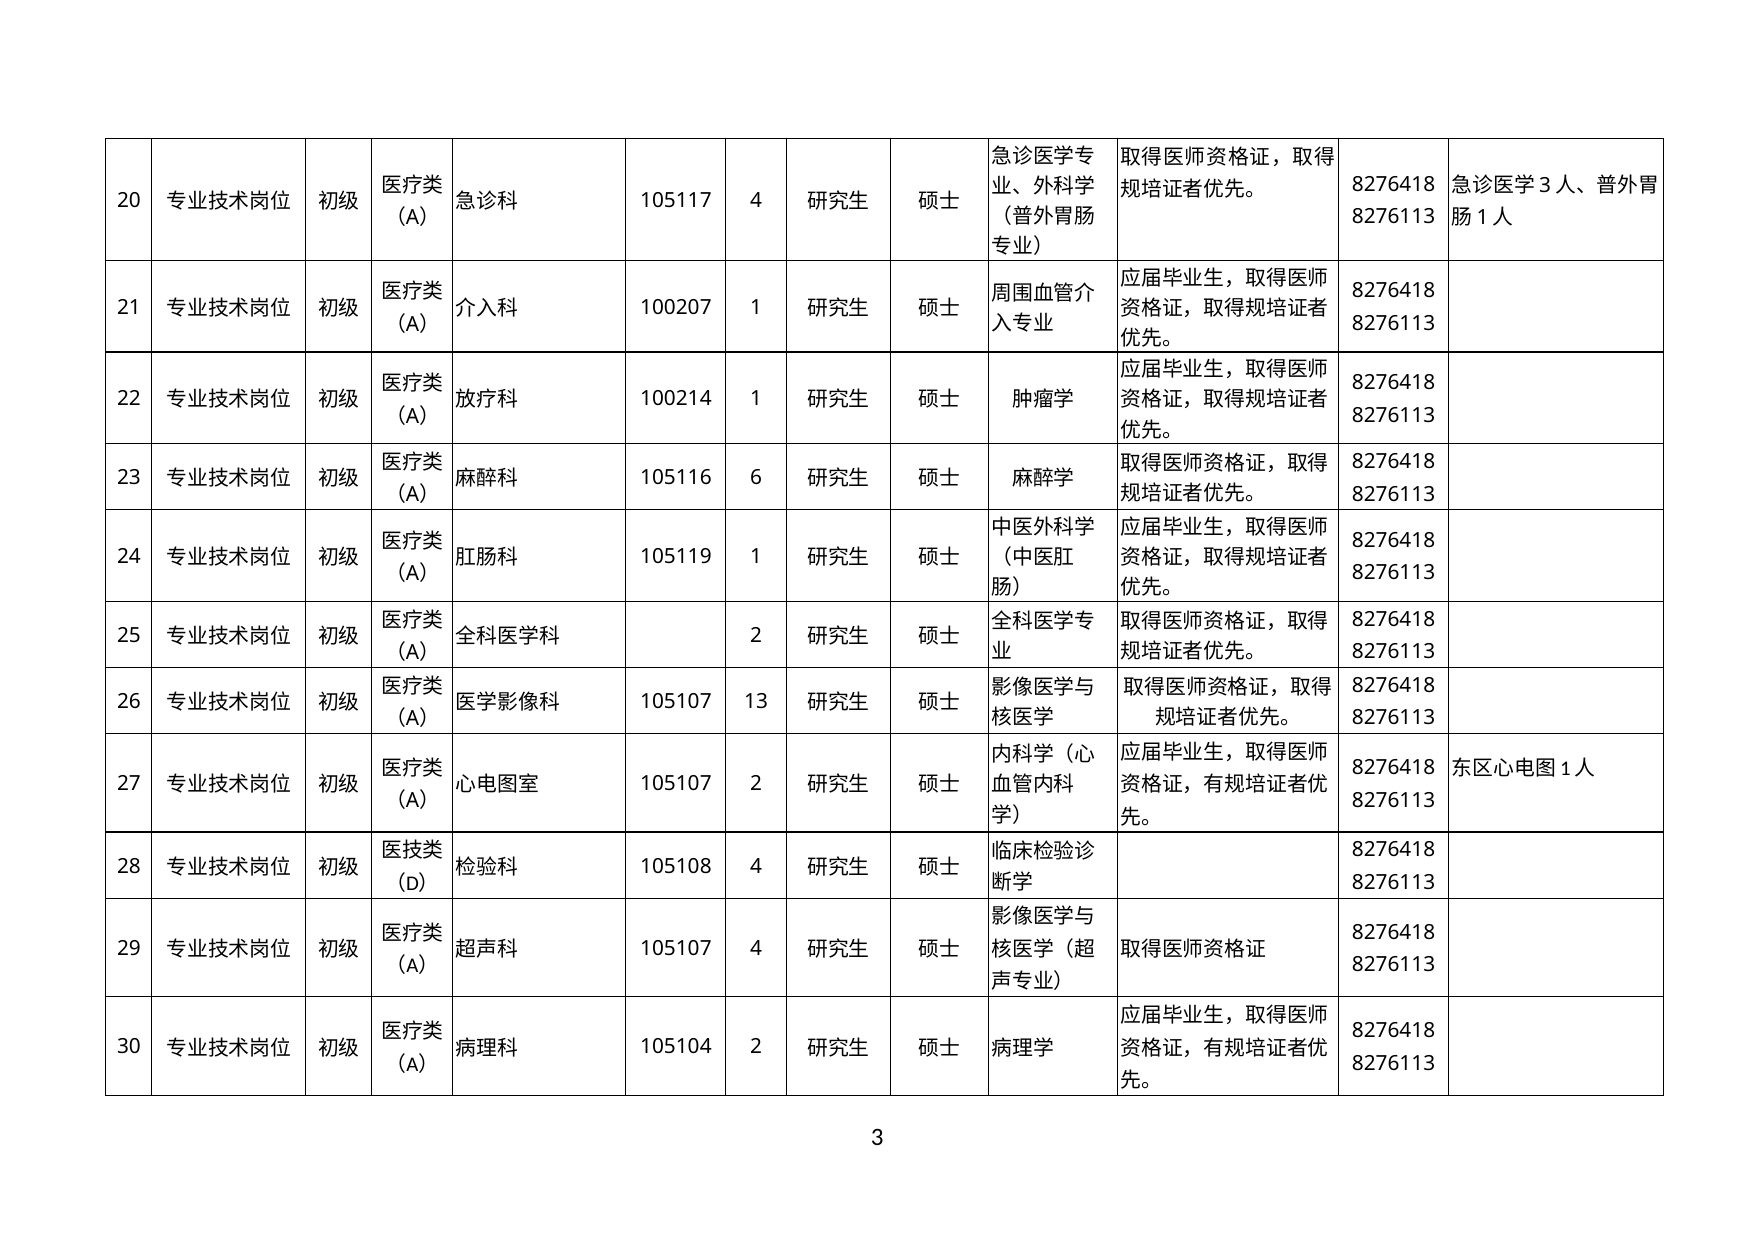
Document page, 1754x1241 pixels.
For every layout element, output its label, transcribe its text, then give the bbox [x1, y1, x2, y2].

table_cell 8276418 8276113 [1339, 353, 1448, 443]
table_cell 研究生 [787, 602, 890, 667]
table_cell [626, 602, 725, 667]
table_cell 取得医师资格证，取得规培证者优先。 [1118, 602, 1338, 667]
table_cell 2 [726, 997, 786, 1094]
table_cell 内科学（心血管内科学） [989, 734, 1117, 831]
table_cell 23 [106, 444, 151, 509]
table_cell 105107 [626, 734, 725, 831]
table_cell 医疗类（A） [372, 602, 452, 667]
table_cell 13 [726, 668, 786, 733]
table_cell 取得医师资格证，取得规培证者优先。 [1118, 139, 1338, 260]
table_cell 医学影像科 [453, 668, 625, 733]
table_cell 硕士 [891, 734, 988, 831]
table_cell 专业技术岗位 [152, 139, 305, 260]
table_cell 研究生 [787, 139, 890, 260]
table_cell [1449, 510, 1663, 601]
table_cell 研究生 [787, 261, 890, 351]
table_cell 专业技术岗位 [152, 833, 305, 897]
table_cell 医疗类（A） [372, 139, 452, 260]
table_cell 硕士 [891, 668, 988, 733]
table_cell 病理科 [453, 997, 625, 1094]
table_cell 研究生 [787, 444, 890, 509]
table_cell 6 [726, 444, 786, 509]
table_cell 周围血管介入专业 [989, 261, 1117, 351]
table_cell 1 [726, 261, 786, 351]
table_cell 8276418 8276113 [1339, 261, 1448, 351]
table_cell 研究生 [787, 899, 890, 996]
table_cell 研究生 [787, 997, 890, 1094]
table_cell 急诊医学专业、外科学（普外胃肠专业） [989, 139, 1117, 260]
table_cell 硕士 [891, 899, 988, 996]
table_cell 全科医学专业 [989, 602, 1117, 667]
table_cell 放疗科 [453, 353, 625, 443]
table_cell 1 [726, 510, 786, 601]
table_cell 8276418 8276113 [1339, 510, 1448, 601]
table_cell 初级 [306, 353, 371, 443]
table_cell 医技类（D） [372, 833, 452, 897]
table_cell 105108 [626, 833, 725, 897]
table_cell 105117 [626, 139, 725, 260]
table_cell 麻醉科 [453, 444, 625, 509]
table_cell 8276418 8276113 [1339, 668, 1448, 733]
table_cell 2 [726, 734, 786, 831]
table_cell 初级 [306, 833, 371, 897]
table_cell 27 [106, 734, 151, 831]
table_cell 29 [106, 899, 151, 996]
table_cell 应届毕业生，取得医师资格证，取得规培证者优先。 [1118, 353, 1338, 443]
table_cell 心电图室 [453, 734, 625, 831]
table_cell 中医外科学（中医肛肠） [989, 510, 1117, 601]
table_cell 肿瘤学 [989, 353, 1117, 443]
table_cell [1118, 833, 1338, 897]
table_cell 医疗类（A） [372, 734, 452, 831]
table_cell 105107 [626, 899, 725, 996]
table_cell 肛肠科 [453, 510, 625, 601]
table_cell 1 [726, 353, 786, 443]
table_cell 研究生 [787, 510, 890, 601]
table_cell 初级 [306, 510, 371, 601]
table_cell 急诊医学3人、普外胃肠1人 [1449, 139, 1663, 260]
table_cell 专业技术岗位 [152, 899, 305, 996]
table_cell 25 [106, 602, 151, 667]
table_cell 30 [106, 997, 151, 1094]
table_cell 初级 [306, 668, 371, 733]
table_cell 4 [726, 139, 786, 260]
table_cell 取得医师资格证，取得规培证者优先。 [1118, 668, 1338, 733]
table_cell 硕士 [891, 353, 988, 443]
table_cell 8276418 8276113 [1339, 997, 1448, 1094]
table_cell 专业技术岗位 [152, 997, 305, 1094]
table_cell 硕士 [891, 261, 988, 351]
table_cell 8276418 8276113 [1339, 602, 1448, 667]
table_cell 4 [726, 899, 786, 996]
table_cell 专业技术岗位 [152, 668, 305, 733]
table_cell 20 [106, 139, 151, 260]
table_cell [1449, 602, 1663, 667]
table_cell 应届毕业生，取得医师资格证，有规培证者优先。 [1118, 997, 1338, 1094]
table_cell 专业技术岗位 [152, 734, 305, 831]
table_cell 100207 [626, 261, 725, 351]
table_cell 105116 [626, 444, 725, 509]
table_cell 100214 [626, 353, 725, 443]
table_cell 21 [106, 261, 151, 351]
table_cell 8276418 8276113 [1339, 899, 1448, 996]
table_cell 医疗类（A） [372, 510, 452, 601]
table_cell 24 [106, 510, 151, 601]
table_cell 应届毕业生，取得医师资格证，取得规培证者优先。 [1118, 261, 1338, 351]
table_cell 105119 [626, 510, 725, 601]
table_cell 医疗类（A） [372, 353, 452, 443]
table_cell [1449, 997, 1663, 1094]
table_cell 硕士 [891, 833, 988, 897]
table_cell 初级 [306, 899, 371, 996]
table_cell 专业技术岗位 [152, 602, 305, 667]
table_cell 8276418 8276113 [1339, 734, 1448, 831]
table_cell 医疗类（A） [372, 261, 452, 351]
table_cell 检验科 [453, 833, 625, 897]
table_cell 硕士 [891, 510, 988, 601]
table_cell [1449, 833, 1663, 897]
table_cell 8276418 8276113 [1339, 139, 1448, 260]
table_cell [1449, 261, 1663, 351]
table_cell 取得医师资格证，取得规培证者优先。 [1118, 444, 1338, 509]
table_cell 影像医学与核医学（超声专业） [989, 899, 1117, 996]
table_cell 8276418 8276113 [1339, 444, 1448, 509]
table_cell 医疗类（A） [372, 444, 452, 509]
table_cell 26 [106, 668, 151, 733]
table_cell [1449, 899, 1663, 996]
table_cell 2 [726, 602, 786, 667]
table_cell 专业技术岗位 [152, 261, 305, 351]
table_cell 105107 [626, 668, 725, 733]
table_cell 8276418 8276113 [1339, 833, 1448, 897]
table_cell 临床检验诊断学 [989, 833, 1117, 897]
table_cell 医疗类（A） [372, 997, 452, 1094]
table_cell 东区心电图1人 [1449, 734, 1663, 831]
table_cell 初级 [306, 602, 371, 667]
table_cell 初级 [306, 444, 371, 509]
table_cell 专业技术岗位 [152, 510, 305, 601]
table_cell 初级 [306, 261, 371, 351]
table_cell 初级 [306, 139, 371, 260]
table_cell 初级 [306, 997, 371, 1094]
table_cell 麻醉学 [989, 444, 1117, 509]
table_cell 4 [726, 833, 786, 897]
table_cell 硕士 [891, 139, 988, 260]
table_cell 研究生 [787, 668, 890, 733]
table_cell 医疗类（A） [372, 668, 452, 733]
table_cell 研究生 [787, 353, 890, 443]
table_cell 硕士 [891, 997, 988, 1094]
table_cell 病理学 [989, 997, 1117, 1094]
table_cell 应届毕业生，取得医师资格证，有规培证者优先。 [1118, 734, 1338, 831]
table_cell 急诊科 [453, 139, 625, 260]
table_cell [1449, 444, 1663, 509]
table_cell 硕士 [891, 602, 988, 667]
table_cell 影像医学与核医学 [989, 668, 1117, 733]
table_cell 105104 [626, 997, 725, 1094]
table_cell 研究生 [787, 833, 890, 897]
table_cell 取得医师资格证 [1118, 899, 1338, 996]
table_cell 专业技术岗位 [152, 353, 305, 443]
table_cell 研究生 [787, 734, 890, 831]
table_cell 专业技术岗位 [152, 444, 305, 509]
table_cell 初级 [306, 734, 371, 831]
table_cell 介入科 [453, 261, 625, 351]
table_cell 28 [106, 833, 151, 897]
table_cell 硕士 [891, 444, 988, 509]
table_cell 超声科 [453, 899, 625, 996]
table_cell 全科医学科 [453, 602, 625, 667]
table_cell [1449, 353, 1663, 443]
table_cell [1449, 668, 1663, 733]
table_cell 应届毕业生，取得医师资格证，取得规培证者优先。 [1118, 510, 1338, 601]
table_cell 22 [106, 353, 151, 443]
table_cell 医疗类（A） [372, 899, 452, 996]
